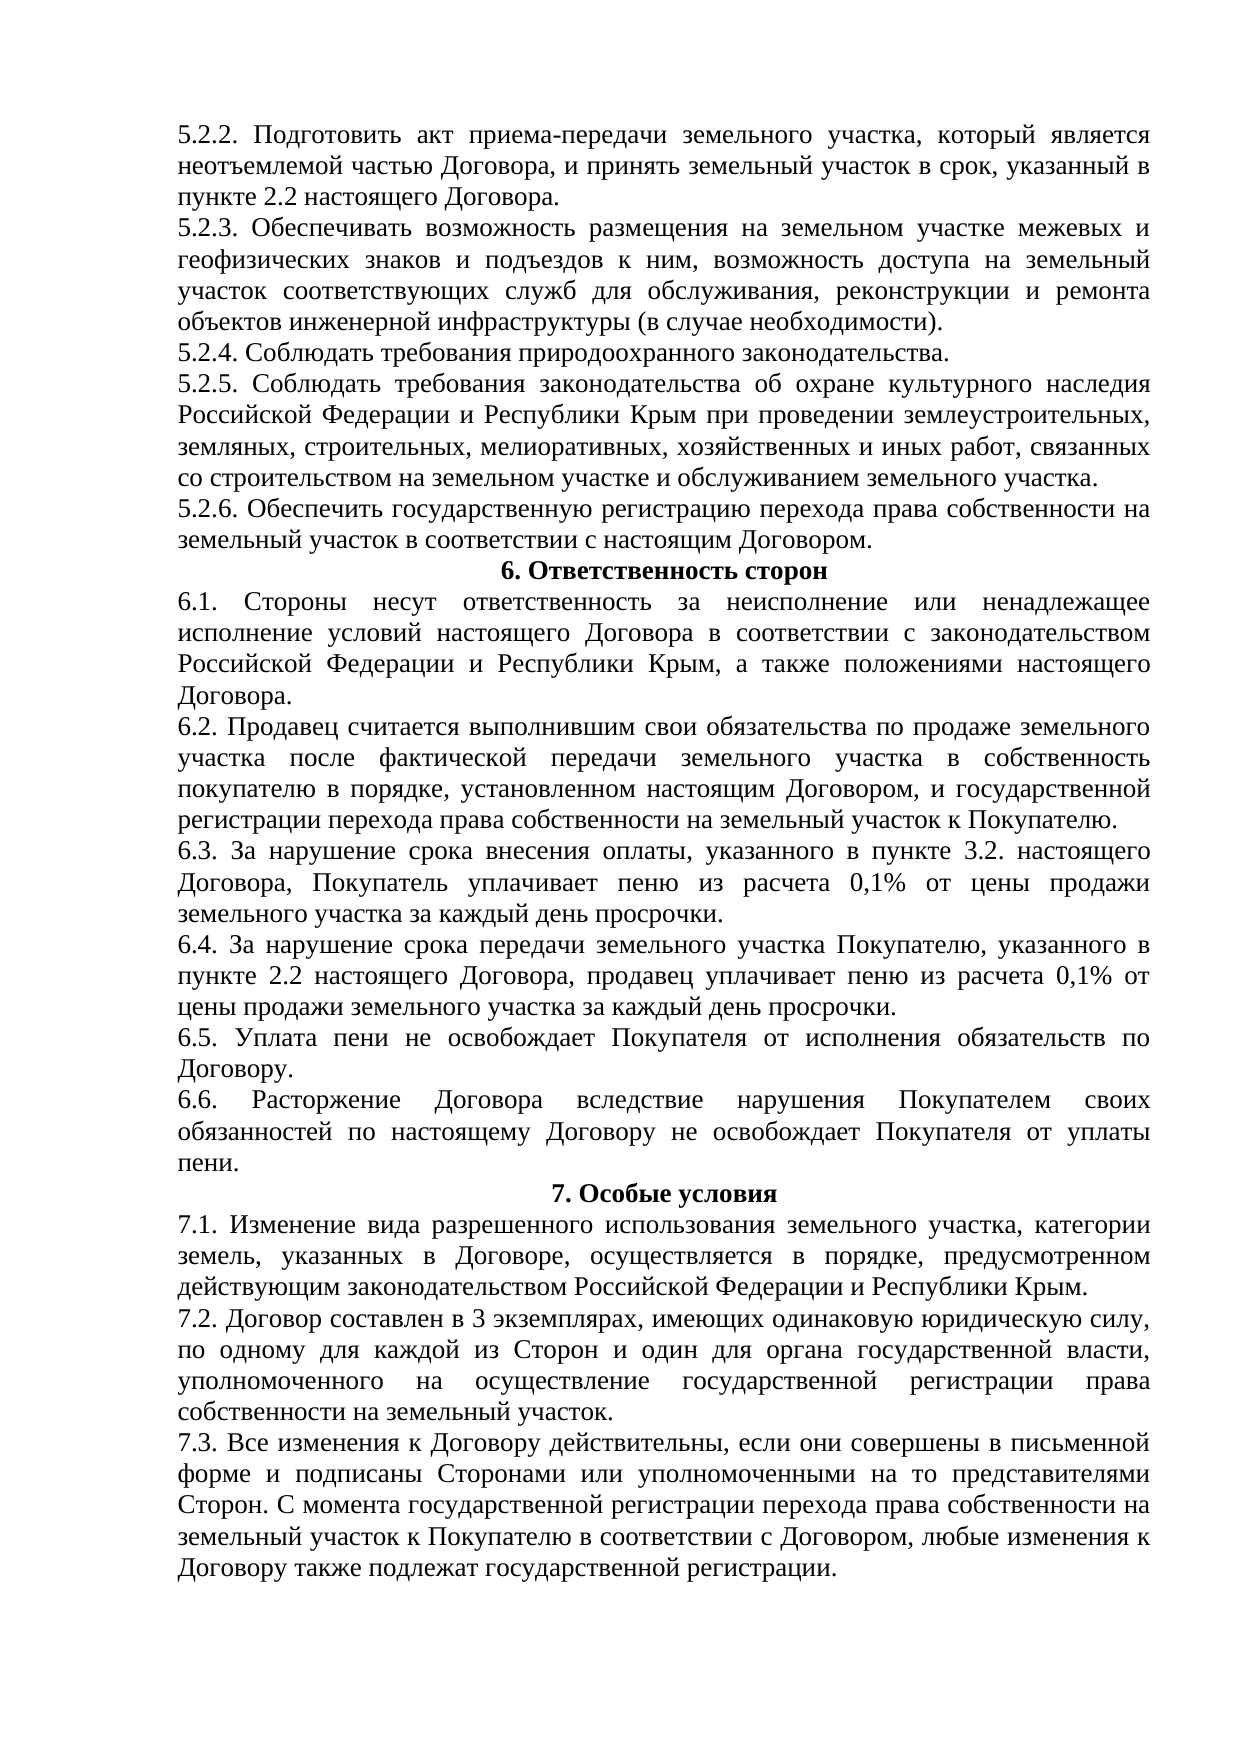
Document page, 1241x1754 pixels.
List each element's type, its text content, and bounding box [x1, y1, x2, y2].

text 5.2.5. Соблюдать требования законодательства об охране культурного наследия Российской Федерации и Республики Крым при проведении землеустроительных, земляных, строительных, мелиоративных, хозяйственных и иных работ, связанных со строительством на земельном участке и обслуживанием земельного участка. [177, 367, 1152, 492]
text 6. Ответственность сторон [177, 554, 1152, 585]
text 6.5. Уплата пени не освобождает Покупателя от исполнения обязательств по Договору. [177, 1021, 1152, 1084]
text 5.2.2. Подготовить акт приема-передачи земельного участка, который является неотъемлемой частью Договора, и принять земельный участок в срок, указанный в пункте 2.2 настоящего Договора. [177, 118, 1152, 212]
text 6.3. За нарушение срока внесения оплаты, указанного в пункте 3.2. настоящего Договора, Покупатель уплачивает пеню из расчета 0,1% от цены продажи земельного участка за каждый день просрочки. [177, 834, 1152, 928]
text 5.2.3. Обеспечивать возможность размещения на земельном участке межевых и геофизических знаков и подъездов к ним, возможность доступа на земельный участок соответствующих служб для обслуживания, реконструкции и ремонта объектов инженерной инфраструктуры (в случае необходимости). [177, 212, 1152, 336]
text 7.1. Изменение вида разрешенного использования земельного участка, категории земель, указанных в Договоре, осуществляется в порядке, предусмотренном действующим законодательством Российской Федерации и Республики Крым. [177, 1208, 1152, 1302]
text 6.2. Продавец считается выполнившим свои обязательства по продаже земельного участка после фактической передачи земельного участка в собственность покупателю в порядке, установленном настоящим Договором, и государственной регистрации перехода права собственности на земельный участок к Покупателю. [177, 710, 1152, 834]
text 5.2.4. Соблюдать требования природоохранного законодательства. [177, 336, 1152, 367]
text 5.2.6. Обеспечить государственную регистрацию перехода права собственности на земельный участок в соответствии с настоящим Договором. [177, 492, 1152, 554]
text 6.1. Стороны несут ответственность за неисполнение или ненадлежащее исполнение условий настоящего Договора в соответствии с законодательством Российской Федерации и Республики Крым, а также положениями настоящего Договора. [177, 585, 1152, 710]
text 7.2. Договор составлен в 3 экземплярах, имеющих одинаковую юридическую силу, по одному для каждой из Сторон и один для органа государственной власти, уполномоченного на осуществление государственной регистрации права собственности на земельный участок. [177, 1302, 1152, 1426]
text 6.6. Расторжение Договора вследствие нарушения Покупателем своих обязанностей по настоящему Договору не освобождает Покупателя от уплаты пени. [177, 1084, 1152, 1177]
text 7. Особые условия [177, 1177, 1152, 1208]
text 6.4. За нарушение срока передачи земельного участка Покупателю, указанного в пункте 2.2 настоящего Договора, продавец уплачивает пеню из расчета 0,1% от цены продажи земельного участка за каждый день просрочки. [177, 928, 1152, 1021]
text 7.3. Все изменения к Договору действительны, если они совершены в письменной форме и подписаны Сторонами или уполномоченными на то представителями Сторон. С момента государственной регистрации перехода права собственности на земельный участок к Покупателю в соответствии с Договором, любые изменения к Договору также подлежат государственной регистрации. [177, 1426, 1152, 1582]
